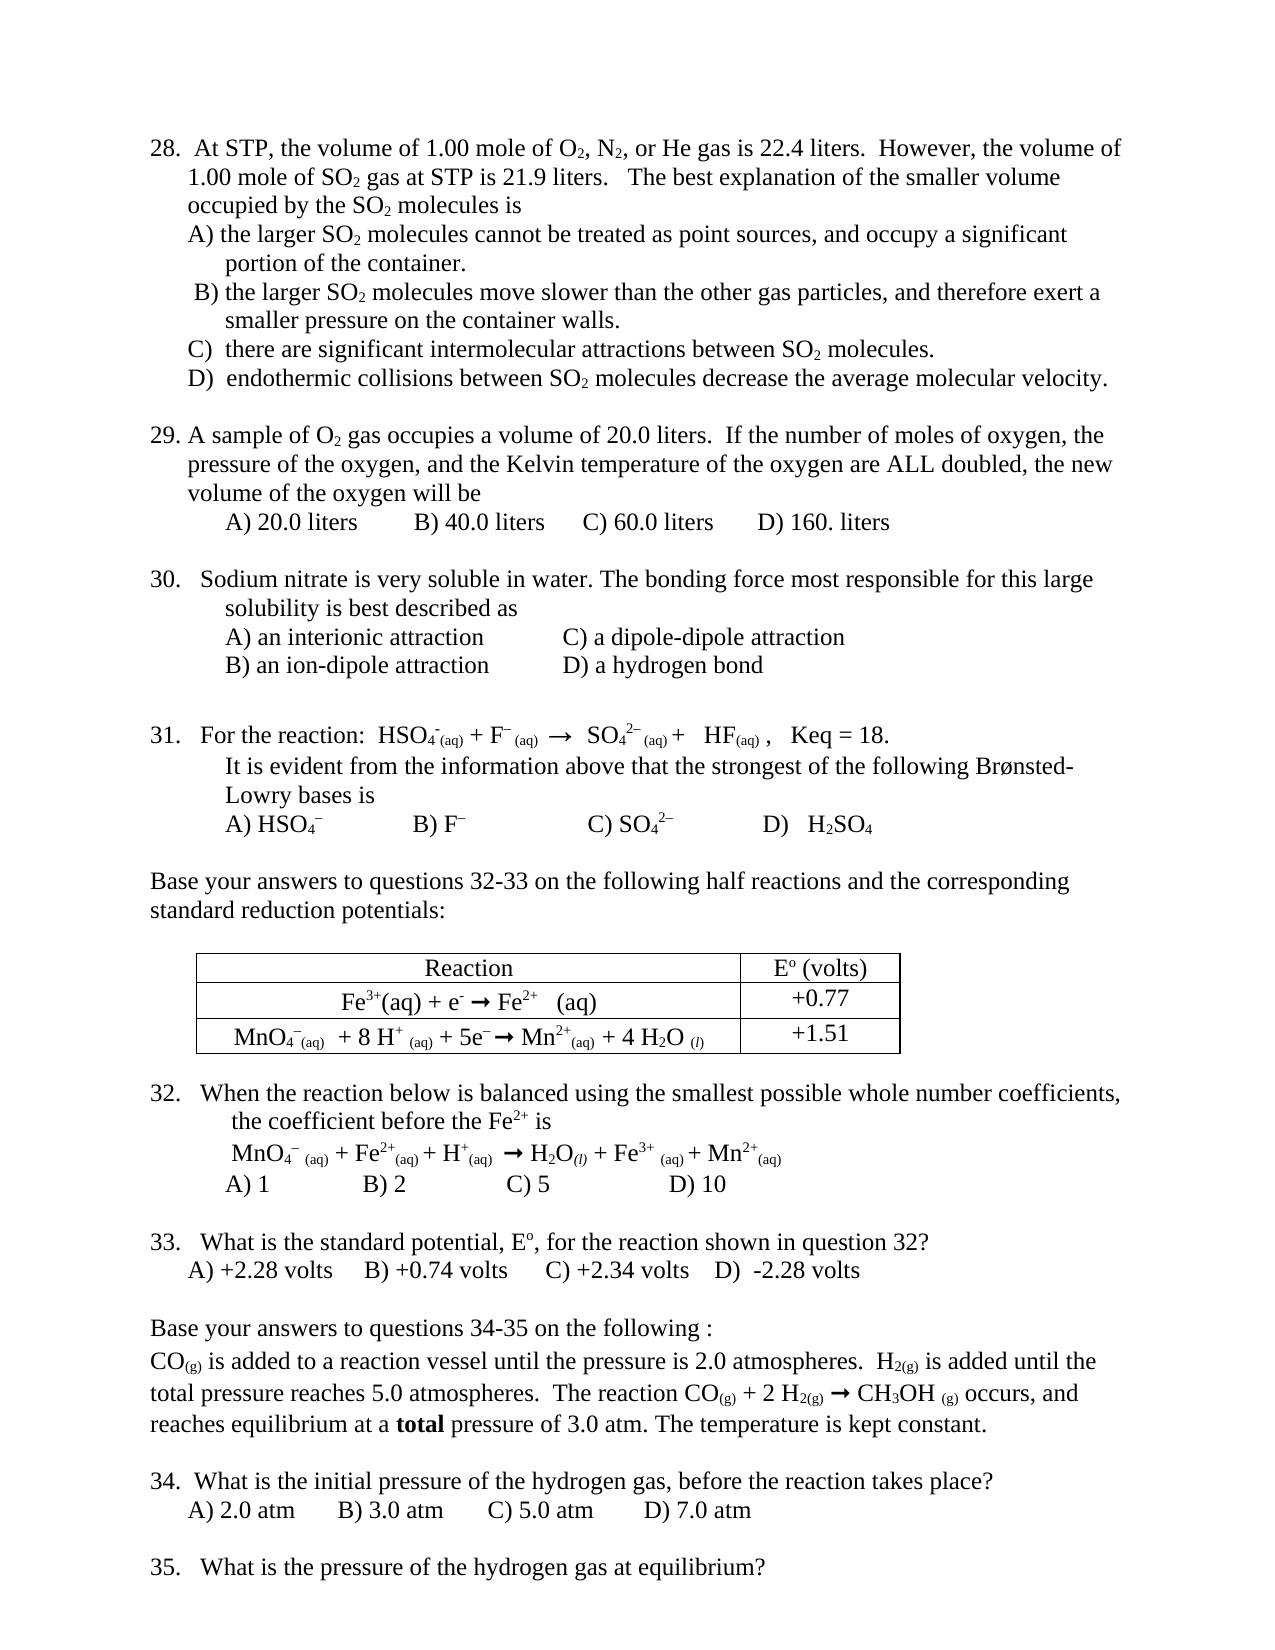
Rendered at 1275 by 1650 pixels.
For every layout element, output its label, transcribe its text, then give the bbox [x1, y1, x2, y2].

table_cell +1.51 [741, 1019, 899, 1052]
table_header Eo (volts) [741, 954, 899, 982]
text 32. When the reaction below is balanced using the smallest possible whole number coefficients, the coefficient before the Fe2+ is [150, 1078, 1125, 1135]
text A) 1 B) 2 C) 5 D) 10 [150, 1169, 1125, 1198]
text A) an interionic attraction C) a dipole-dipole attraction [187, 622, 1125, 651]
text 33. What is the standard potential, Eo, for the reaction shown in question 32? [150, 1227, 1125, 1255]
text It is evident from the information above that the strongest of the following Brønsted-Lowry bases is [225, 751, 1125, 809]
text B) an ion-dipole attraction D) a hydrogen bond [187, 651, 1125, 679]
text A) +2.28 volts B) +0.74 volts C) +2.34 volts D) -2.28 volts [150, 1255, 1125, 1284]
text 29. A sample of O2 gas occupies a volume of 20.0 liters. If the number of moles of oxygen, the pressure of the oxygen, and the Kelvin temperature of the oxygen are ALL doubled, the new volume of the oxygen will be [150, 421, 1125, 507]
text 31. For the reaction: HSO4(aq) + F– (aq) → SO42– (aq) + HF(aq) , Keq = 18. [150, 708, 1125, 751]
table_cell MnO4–(aq) + 8 H+ (aq) + 5e– ➞ Mn2+(aq) + 4 H2O (l) [197, 1019, 740, 1052]
text Base your answers to questions 34-35 on the following : [150, 1313, 1125, 1342]
text A) 20.0 liters B) 40.0 liters C) 60.0 liters D) 160. liters [187, 507, 1125, 536]
text 35. What is the pressure of the hydrogen gas at equilibrium? [150, 1552, 1125, 1581]
text 34. What is the initial pressure of the hydrogen gas, before the reaction takes place? [150, 1466, 1125, 1495]
text D) endothermic collisions between SO2 molecules decrease the average molecular velocity. [150, 363, 1125, 392]
table_cell +0.77 [741, 983, 899, 1017]
text 28. At STP, the volume of 1.00 mole of O2, N2, or He gas is 22.4 liters. However, the volume of 1.00 mole of SO2 gas at STP is 21.9 liters. The best explanation of the smaller volume occupied by the SO2 molecules is [150, 133, 1125, 219]
text 30. Sodium nitrate is very soluble in water. The bonding force most responsible for this large solubility is best described as [150, 564, 1125, 622]
table_cell Fe3+(aq) + e- ➞ Fe2+ (aq) [197, 983, 740, 1017]
text A) 2.0 atm B) 3.0 atm C) 5.0 atm D) 7.0 atm [150, 1495, 1125, 1524]
text Base your answers to questions 32-33 on the following half reactions and the corresponding standard reduction potentials: [150, 866, 1125, 924]
text CO(g) is added to a reaction vessel until the pressure is 2.0 atmospheres. H2(g) is added until the total pressure reaches 5.0 atmospheres. The reaction CO(g) + 2 H2(g) ➞ CH3OH (g) occurs, and reaches equilibrium at a total pressure of 3.0 atm. The temperature is kept constant. [150, 1346, 1125, 1437]
text C) there are significant intermolecular attractions between SO2 molecules. [187, 334, 1125, 363]
table_header Reaction [197, 954, 740, 982]
text B) the larger SO2 molecules move slower than the other gas particles, and therefore exert a smaller pressure on the container walls. [187, 277, 1125, 334]
text MnO4– (aq) + Fe2+(aq) + H+(aq) ➞ H2O(l) + Fe3+ (aq) + Mn2+(aq) [150, 1135, 1125, 1169]
text A) the larger SO2 molecules cannot be treated as point sources, and occupy a significant portion of the container. [187, 219, 1125, 277]
text A) HSO4– B) F– C) SO42– D) H2SO4 [225, 809, 1125, 837]
